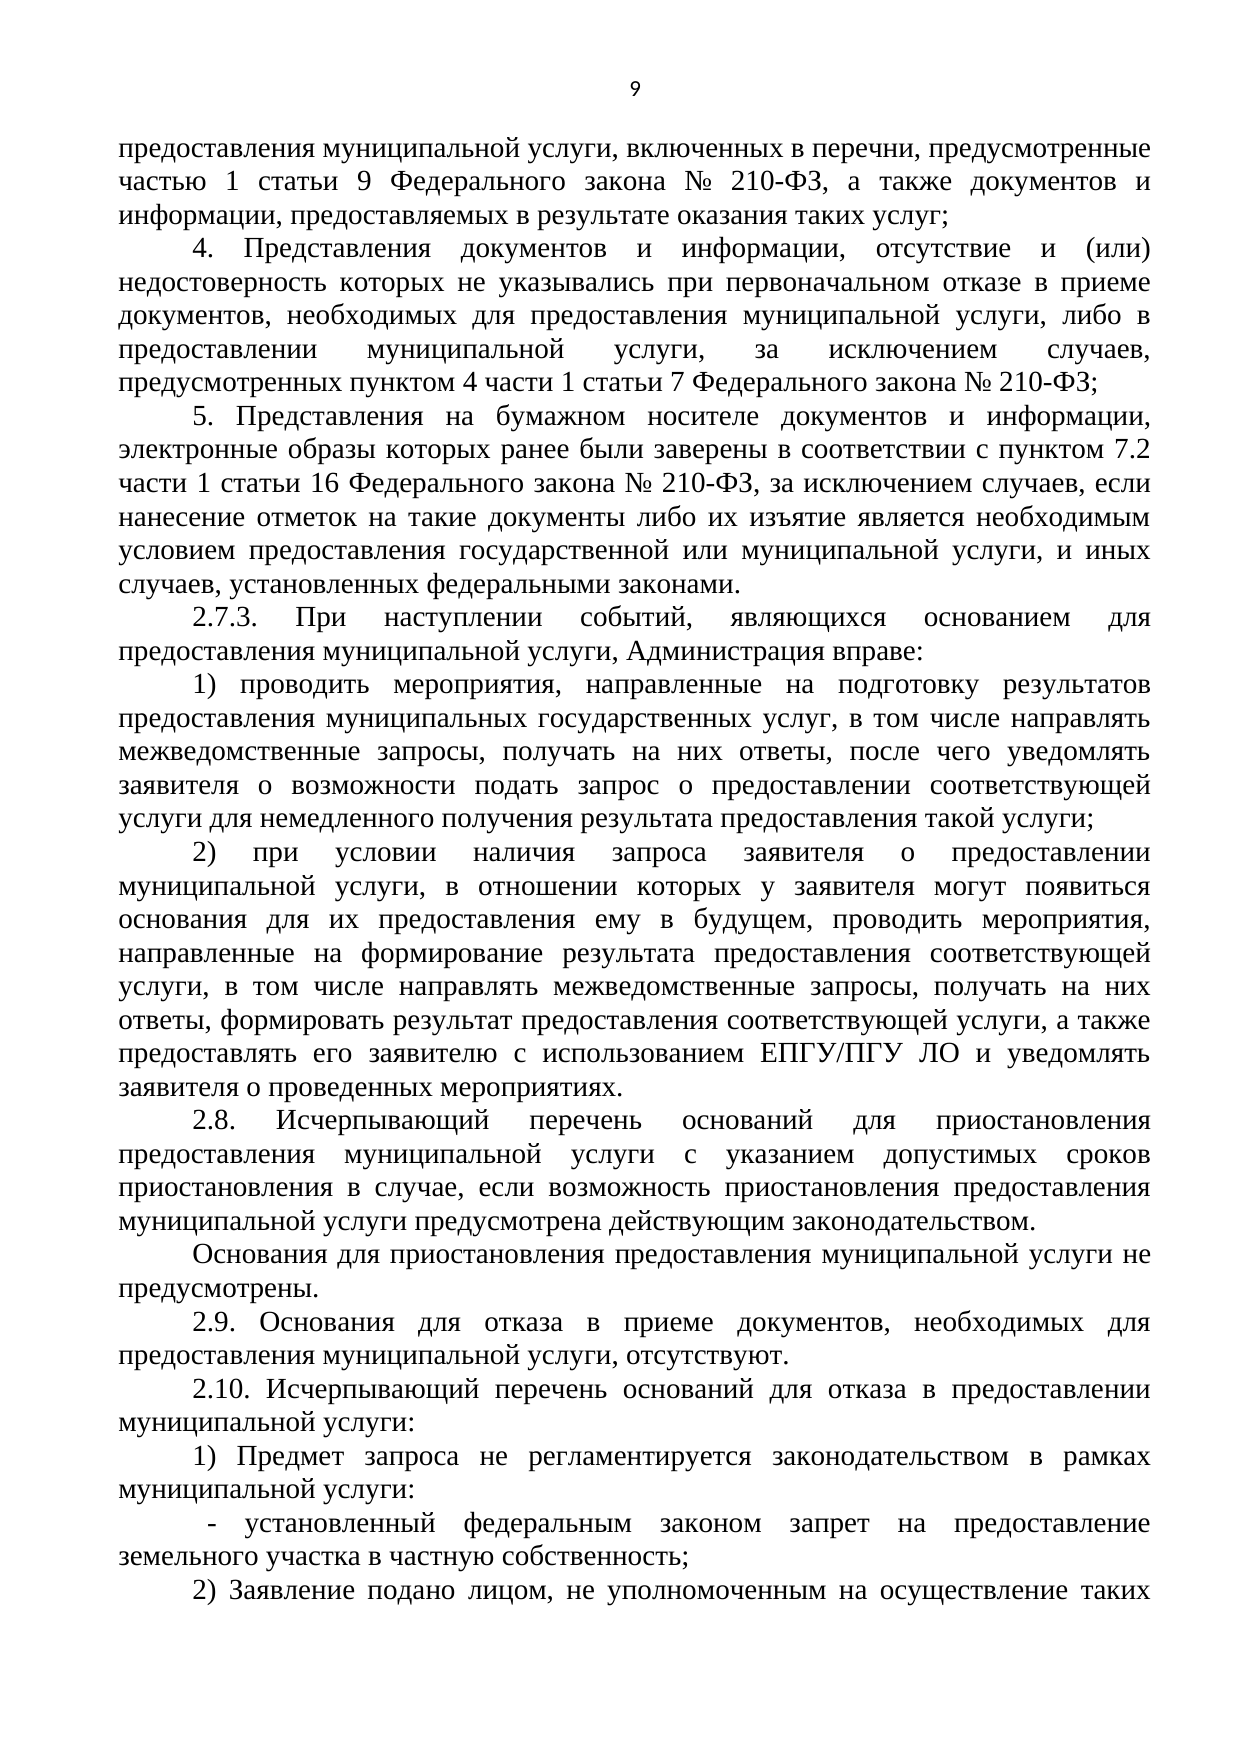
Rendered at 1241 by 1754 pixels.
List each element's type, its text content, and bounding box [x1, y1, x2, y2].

text 2.10. Исчерпывающий перечень оснований для отказа в предоставлении муниципальной услуги: [118, 1371, 1152, 1438]
text 5. Представления на бумажном носителе документов и информации, электронные образы которых ранее были заверены в соответствии с пунктом 7.2 части 1 статьи 16 Федерального закона № 210-ФЗ, за исключением случаев, если нанесение отметок на такие документы либо их изъятие является необходимым условием предоставления государственной или муниципальной услуги, и иных случаев, установленных федеральными законами. [118, 398, 1152, 599]
text 2.9. Основания для отказа в приеме документов, необходимых для предоставления муниципальной услуги, отсутствуют. [118, 1304, 1152, 1371]
text 4. Представления документов и информации, отсутствие и (или) недостоверность которых не указывались при первоначальном отказе в приеме документов, необходимых для предоставления муниципальной услуги, либо в предоставлении муниципальной услуги, за исключением случаев, предусмотренных пунктом 4 части 1 статьи 7 Федерального закона № 210-ФЗ; [118, 230, 1152, 398]
text - установленный федеральным законом запрет на предоставление земельного участка в частную собственность; [118, 1505, 1152, 1572]
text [118, 130, 1152, 230]
text 1) проводить мероприятия, направленные на подготовку результатов предоставления муниципальных государственных услуг, в том числе направлять межведомственные запросы, получать на них ответы, после чего уведомлять заявителя о возможности подать запрос о предоставлении соответствующей услуги для немедленного получения результата предоставления такой услуги; [118, 666, 1152, 834]
text 2.7.3. При наступлении событий, являющихся основанием для предоставления муниципальной услуги, Администрация вправе: [118, 599, 1152, 666]
text 1) Предмет запроса не регламентируется законодательством в рамках муниципальной услуги: [118, 1438, 1152, 1505]
text 2.8. Исчерпывающий перечень оснований для приостановления предоставления муниципальной услуги с указанием допустимых сроков приостановления в случае, если возможность приостановления предоставления муниципальной услуги предусмотрена действующим законодательством. [118, 1102, 1152, 1237]
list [118, 1572, 1152, 1606]
text Основания для приостановления предоставления муниципальной услуги не предусмотрены. [118, 1237, 1152, 1304]
text 2) при условии наличия запроса заявителя о предоставлении муниципальной услуги, в отношении которых у заявителя могут появиться основания для их предоставления ему в будущем, проводить мероприятия, направленные на формирование результата предоставления соответствующей услуги, в том числе направлять межведомственные запросы, получать на них ответы, формировать результат предоставления соответствующей услуги, а также предоставлять его заявителю с использованием ЕПГУ/ПГУ ЛО и уведомлять заявителя о проведенных мероприятиях. [118, 834, 1152, 1102]
